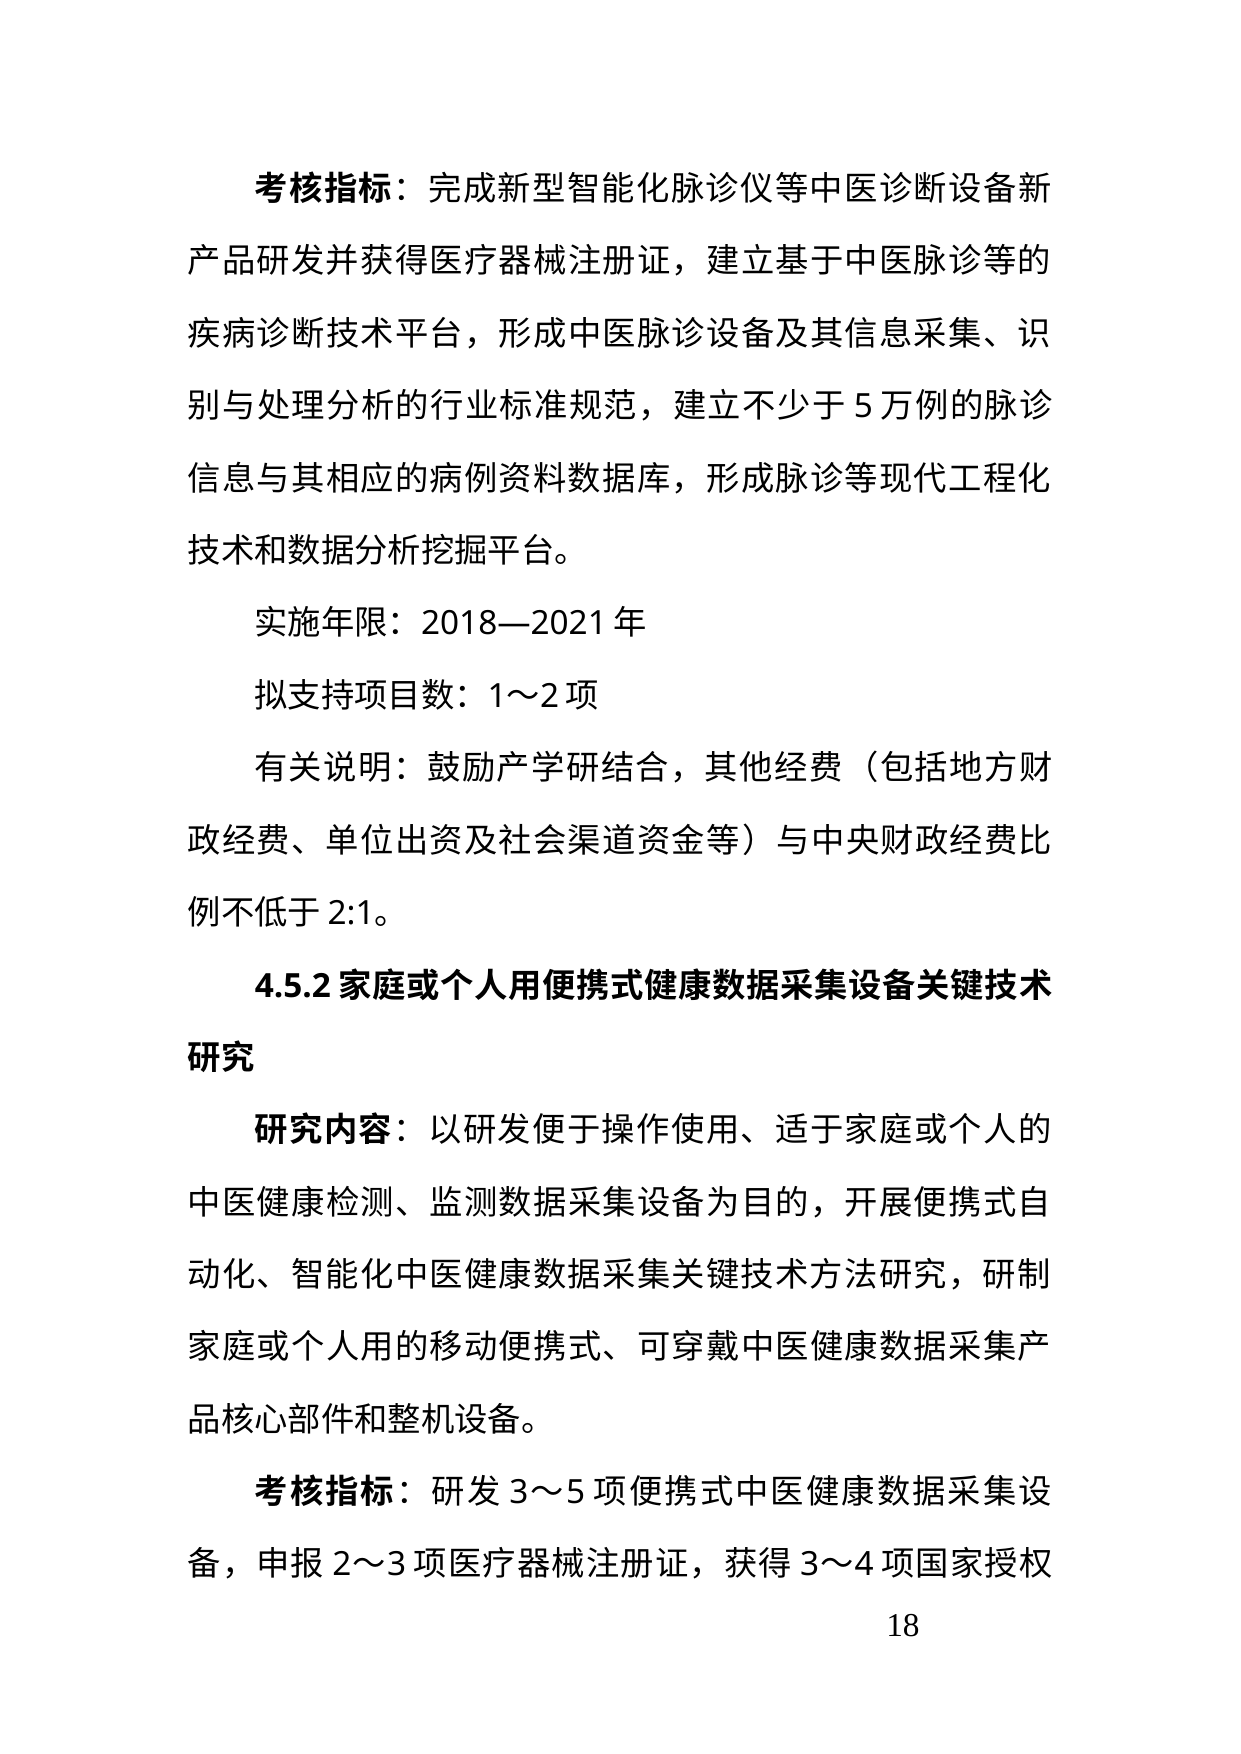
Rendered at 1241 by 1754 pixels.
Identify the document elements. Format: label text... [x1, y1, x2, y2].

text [187, 1464, 1053, 1586]
subtitle 4.5.2家庭或个人用便携式健康数据采集设备关键技术研究 [187, 958, 1053, 1079]
text 考核指标：完成新型智能化脉诊仪等中医诊断设备新产品研发并获得医疗器械注册证，建立基于中医脉诊等的疾病诊断技术平台，形成中医脉诊设备及其信息采集、识别与处理分析的行业标准规范，建立不少于5万例的脉诊信息与其相应的病例资料数据库，形成脉诊等现代工程化技术和数据分析挖掘平台。 [187, 162, 1053, 572]
text 有关说明：鼓励产学研结合，其他经费（包括地方财政经费、单位出资及社会渠道资金等）与中央财政经费比例不低于2:1。 [187, 741, 1053, 934]
text 拟支持项目数：1～2项 [187, 668, 1053, 717]
text 研究内容：以研发便于操作使用、适于家庭或个人的中医健康检测、监测数据采集设备为目的，开展便携式自动化、智能化中医健康数据采集关键技术方法研究，研制家庭或个人用的移动便携式、可穿戴中医健康数据采集产品核心部件和整机设备。 [187, 1103, 1053, 1441]
text 实施年限：2018—2021年 [187, 596, 1053, 644]
